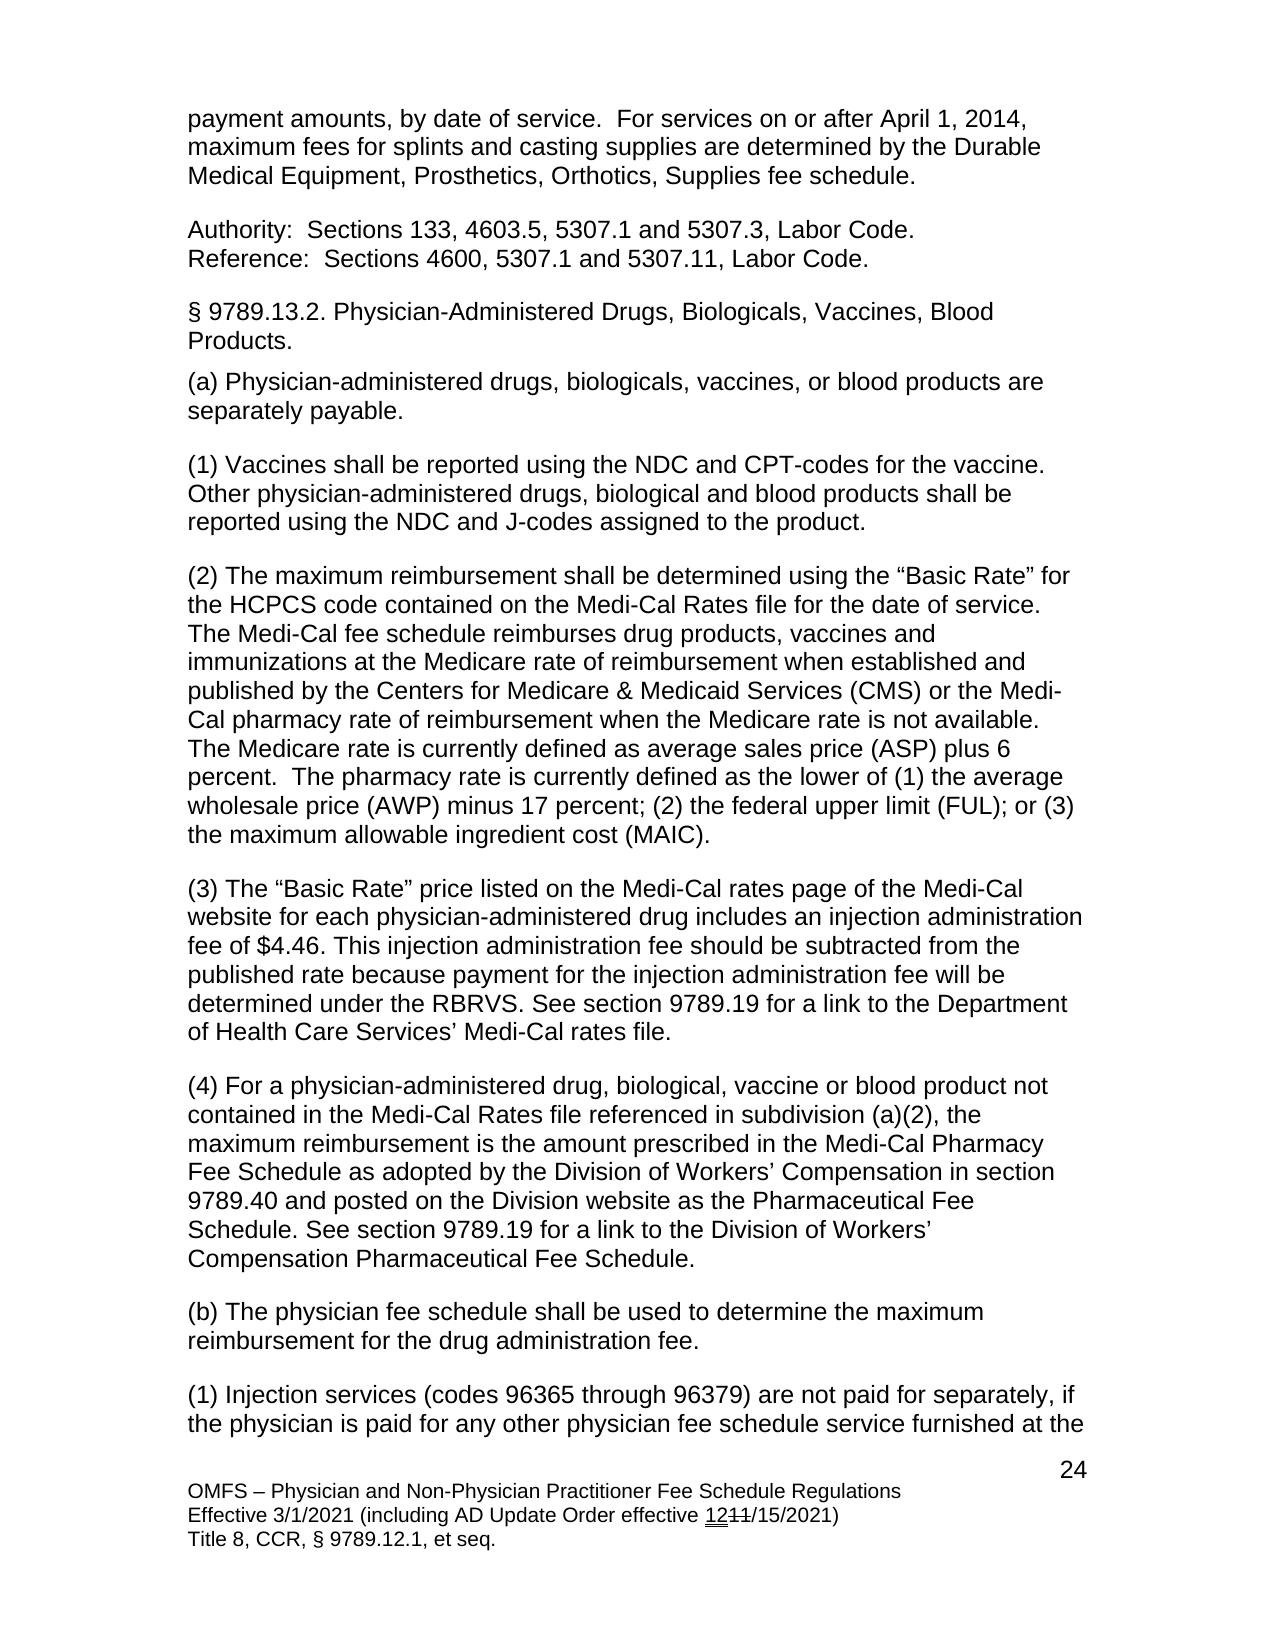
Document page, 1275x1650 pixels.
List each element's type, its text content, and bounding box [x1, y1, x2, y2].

text (3) The “Basic Rate” price listed on the Medi-Cal rates page of the Medi-Cal website for each physician-administered drug includes an injection administration fee of $4.46. This injection administration fee should be subtracted from the published rate because payment for the injection administration fee will be determined under the RBRVS. See section 9789.19 for a link to the Department of Health Care Services’ Medi-Cal rates file. [187, 873, 1087, 1046]
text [187, 1380, 1087, 1437]
text (b) The physician fee schedule shall be used to determine the maximum reimbursement for the drug administration fee. [187, 1297, 1087, 1355]
subtitle § 9789.13.2. Physician-Administered Drugs, Biologicals, Vaccines, Blood Products. [187, 297, 1087, 355]
text (4) For a physician-administered drug, biological, vaccine or blood product not contained in the Medi-Cal Rates file referenced in subdivision (a)(2), the maximum reimbursement is the amount prescribed in the Medi-Cal Pharmacy Fee Schedule as adopted by the Division of Workers’ Compensation in section 9789.40 and posted on the Division website as the Pharmaceutical Fee Schedule. See section 9789.19 for a link to the Division of Workers’ Compensation Pharmaceutical Fee Schedule. [187, 1071, 1087, 1272]
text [187, 103, 1087, 190]
text Authority: Sections 133, 4603.5, 5307.1 and 5307.3, Labor Code. [187, 215, 1087, 243]
text (2) The maximum reimbursement shall be determined using the “Basic Rate” for the HCPCS code contained on the Medi-Cal Rates file for the date of service. The Medi-Cal fee schedule reimburses drug products, vaccines and immunizations at the Medicare rate of reimbursement when established and published by the Centers for Medicare & Medicaid Services (CMS) or the Medi-Cal pharmacy rate of reimbursement when the Medicare rate is not available. The Medicare rate is currently defined as average sales price (ASP) plus 6 percent. The pharmacy rate is currently defined as the lower of (1) the average wholesale price (AWP) minus 17 percent; (2) the federal upper limit (FUL); or (3) the maximum allowable ingredient cost (MAIC). [187, 561, 1087, 848]
text (a) Physician-administered drugs, biologicals, vaccines, or blood products are separately payable. [187, 367, 1087, 425]
text Reference: Sections 4600, 5307.1 and 5307.11, Labor Code. [187, 243, 1087, 272]
text (1) Vaccines shall be reported using the NDC and CPT-codes for the vaccine. Other physician-administered drugs, biological and blood products shall be reported using the NDC and J-codes assigned to the product. [187, 450, 1087, 536]
